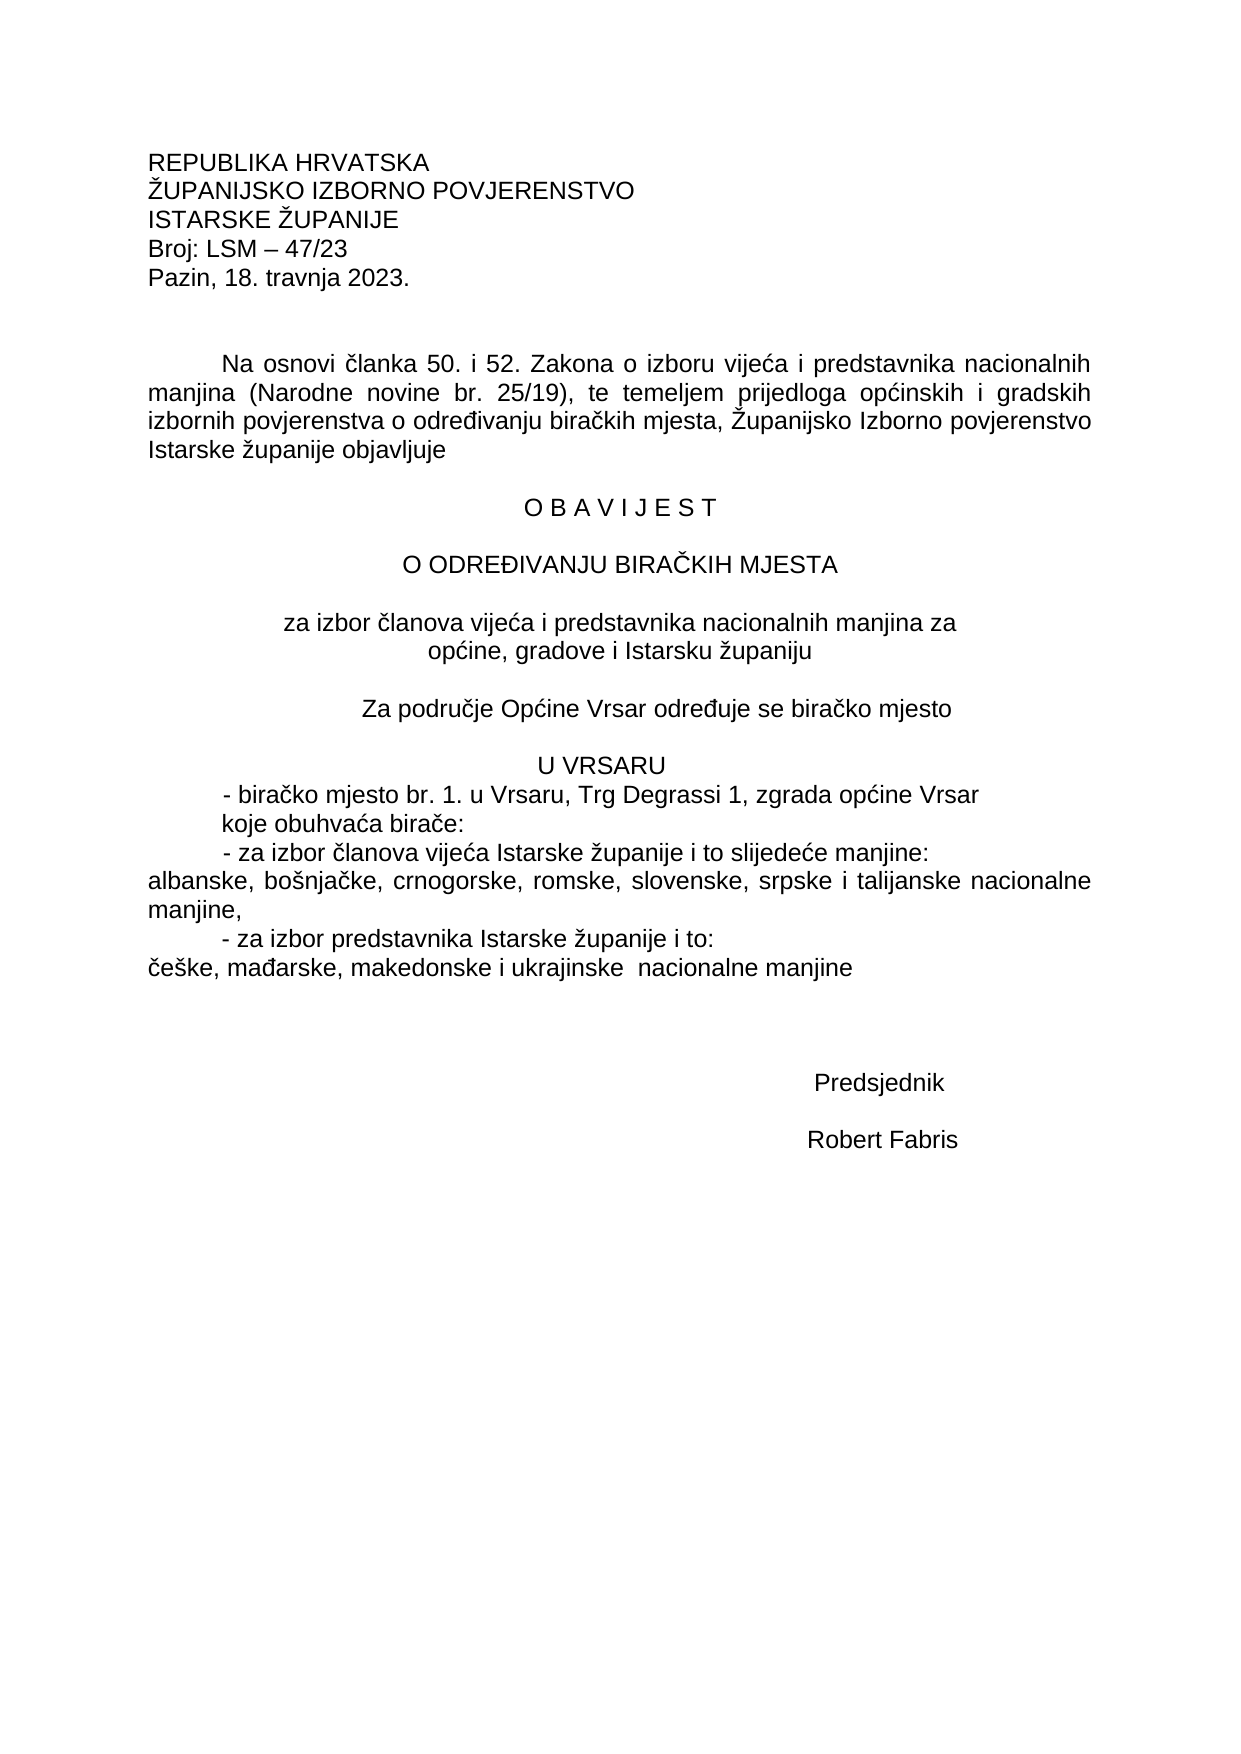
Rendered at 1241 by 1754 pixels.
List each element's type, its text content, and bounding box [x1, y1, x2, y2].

text ŽUPANIJSKO IZBORNO POVJERENSTVO [148, 176, 1093, 205]
text ISTARSKE ŽUPANIJE [148, 205, 1093, 234]
text - za izbor predstavnika Istarske županije i to: [148, 924, 1093, 953]
text O ODREĐIVANJU BIRAČKIH MJESTA [148, 550, 1093, 579]
text albanske, bošnjačke, crnogorske, romske, slovenske, srpske i talijanske nacionalne manjine, [148, 866, 1093, 924]
text - biračko mjesto br. 1. u Vrsaru, Trg Degrassi 1, zgrada općine Vrsar [148, 780, 1093, 809]
text za izbor članova vijeća i predstavnika nacionalnih manjina za [148, 608, 1093, 636]
text češke, mađarske, makedonske i ukrajinske nacionalne manjine [148, 953, 1093, 981]
text Pazin, 18. travnja 2023. [148, 263, 1093, 291]
text Broj: LSM – 47/23 [148, 234, 1093, 263]
text O B A V I J E S T [148, 493, 1093, 521]
text REPUBLIKA HRVATSKA [148, 148, 1093, 176]
text Robert Fabris [148, 1125, 1093, 1154]
text - za izbor članova vijeća Istarske županije i to slijedeće manjine: [148, 838, 1093, 866]
text Predsjednik [148, 1068, 1093, 1096]
text koje obuhvaća birače: [148, 809, 1093, 838]
text općine, gradove i Istarsku županiju [148, 636, 1093, 665]
subtitle U VRSARU [148, 751, 1055, 780]
text Za područje Općine Vrsar određuje se biračko mjesto [148, 694, 1093, 723]
text Na osnovi članka 50. i 52. Zakona o izboru vijeća i predstavnika nacionalnih manjina (Narodne novine br. 25/19), te temeljem prijedloga općinskih i gradskih izbornih povjerenstva o određivanju biračkih mjesta, Županijsko Izborno povjerenstvo Istarske županije objavljuje [148, 349, 1093, 464]
